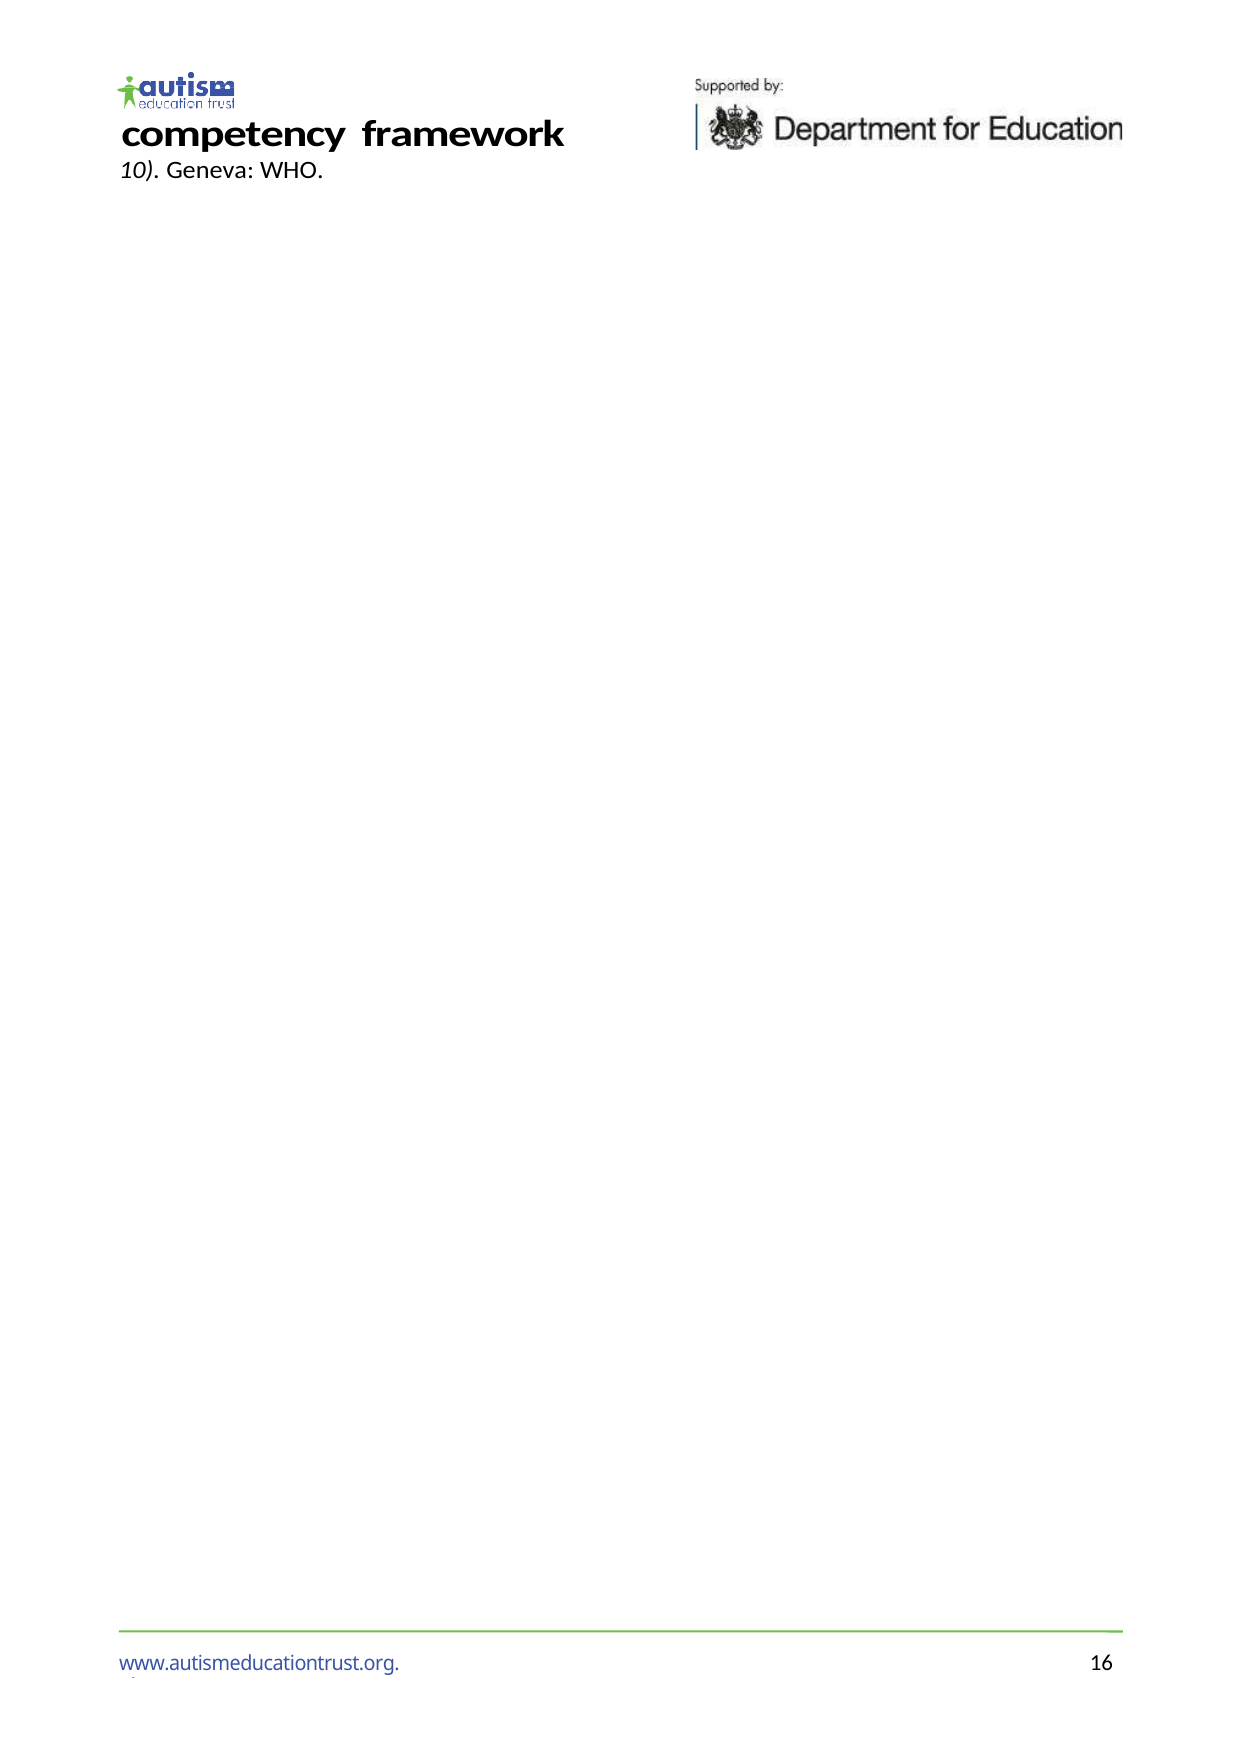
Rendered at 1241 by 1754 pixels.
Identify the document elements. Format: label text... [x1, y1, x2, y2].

picture [695, 78, 1123, 150]
picture [117, 72, 235, 109]
